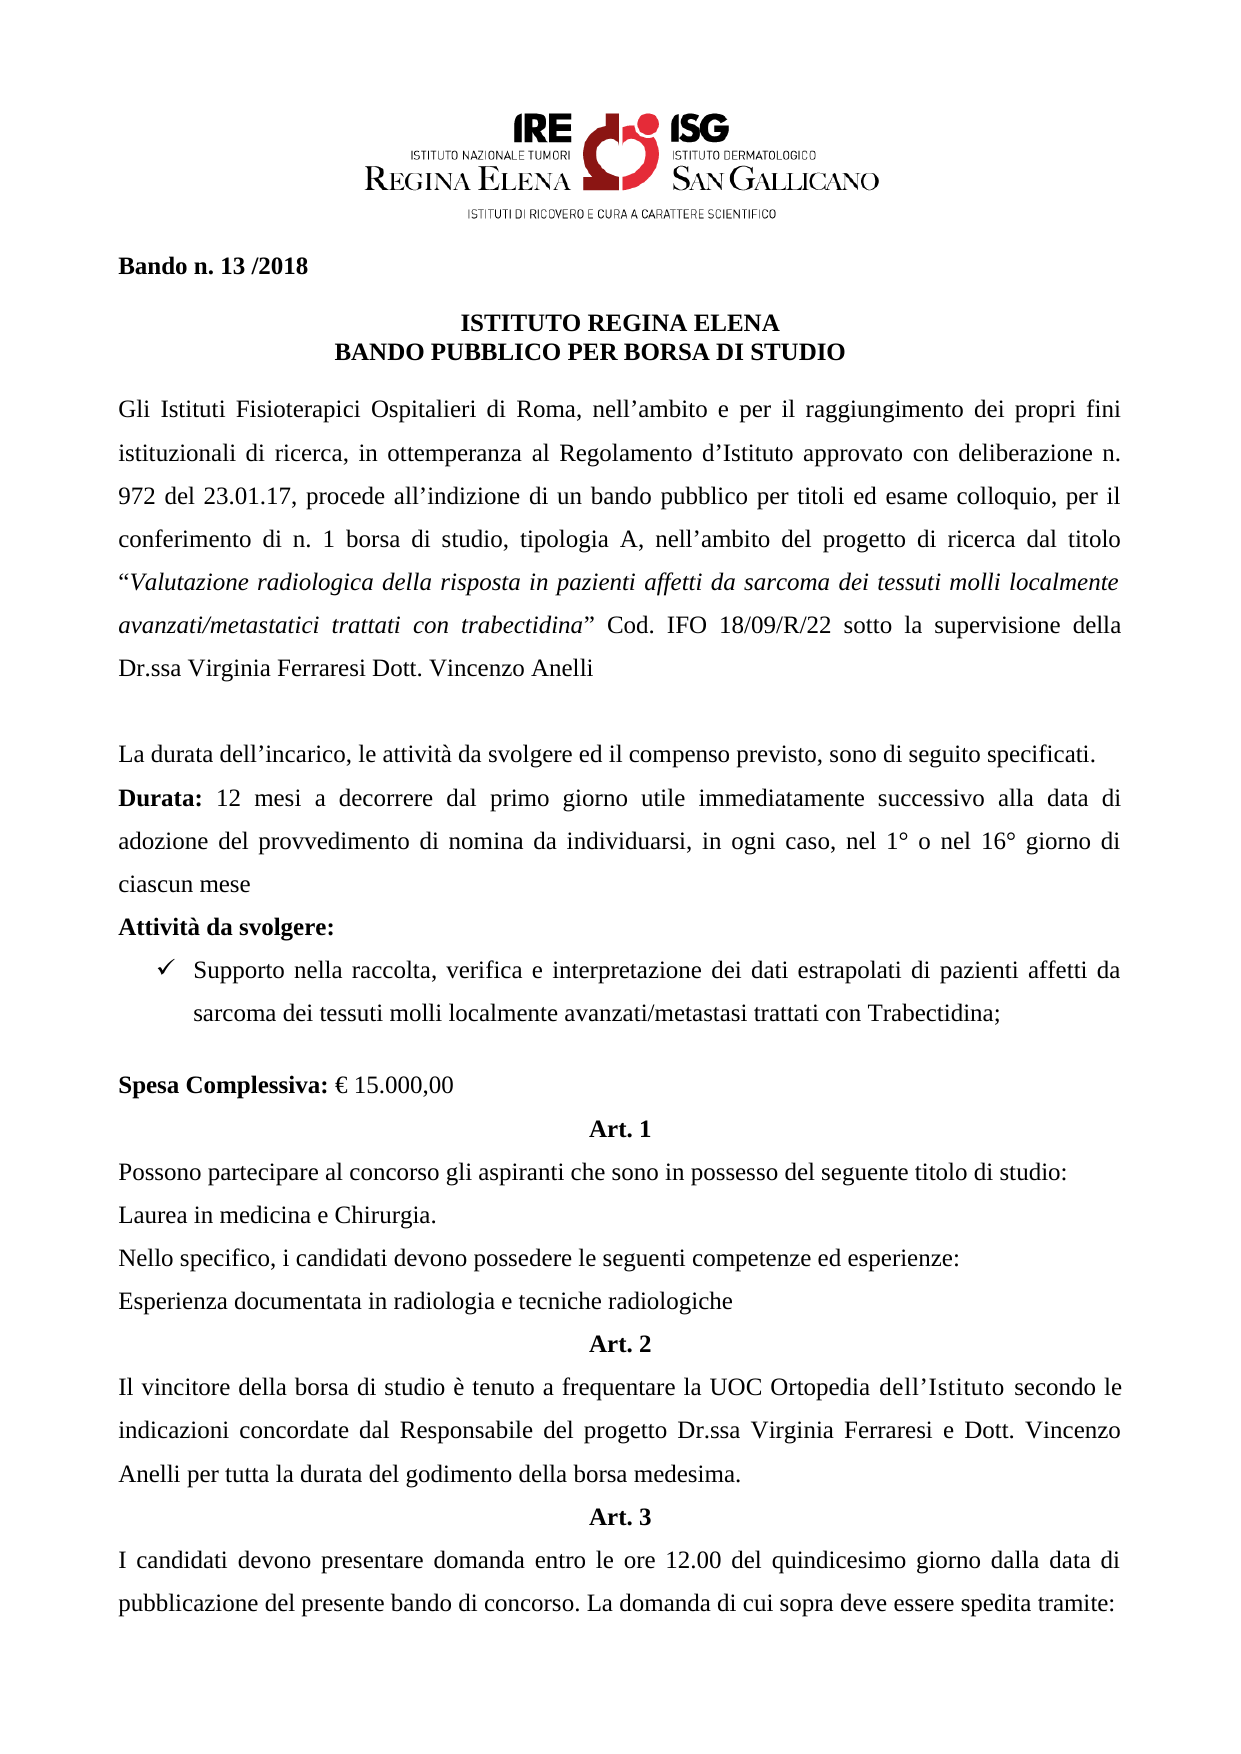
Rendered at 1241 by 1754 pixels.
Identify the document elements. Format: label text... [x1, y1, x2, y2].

text Art. 3 [118, 1502, 1122, 1531]
text Spesa Complessiva: € 15.000,00 [118, 1071, 1122, 1099]
picture [118, 73, 1123, 251]
text Possono partecipare al concorso gli aspiranti che sono in possesso del seguente titolo di studio: [118, 1157, 1122, 1186]
text Nello specifico, i candidati devono possedere le seguenti competenze ed esperienze: [118, 1243, 1122, 1272]
text Attività da svolgere: [118, 912, 1122, 941]
text Art. 2 [118, 1329, 1122, 1358]
text Durata: 12 mesi a decorrere dal primo giorno utile immediatamente successivo alla data di adozione del provvedimento di nomina da individuarsi, in ogni caso, nel 1° o nel 16° giorno di ciascun mese [118, 783, 1122, 898]
text Gli Istituti Fisioterapici Ospitalieri di Roma, nell’ambito e per il raggiungimento dei propri fini istituzionali di ricerca, in ottemperanza al Regolamento d’Istituto approvato con deliberazione n. 972 del 23.01.17, procede all’indizione di un bando pubblico per titoli ed esame colloquio, per il conferimento di n. 1 borsa di studio, tipologia A, nell’ambito del progetto di ricerca dal titolo “Valutazione radiologica della risposta in pazienti affetti da sarcoma dei tessuti molli localmente avanzati/metastatici trattati con trabectidina” Cod. IFO 18/09/R/22 sotto la supervisione della Dr.ssa Virginia Ferraresi Dott. Vincenzo Anelli [118, 394, 1122, 682]
text I candidati devono presentare domanda entro le ore 12.00 del quindicesimo giorno dalla data di pubblicazione del presente bando di concorso. La domanda di cui sopra deve essere spedita tramite: [118, 1545, 1122, 1617]
subtitle BANDO PUBBLICO PER BORSA DI STUDIO [118, 337, 1062, 366]
subtitle Bando n. 13 /2018 [118, 251, 1062, 279]
list Supporto nella raccolta, verifica e interpretazione dei dati estrapolati di pazienti affetti da sarcoma dei tessuti molli localmente avanzati/metastasi trattati con Trabectidina; [156, 955, 1122, 1027]
text Il vincitore della borsa di studio è tenuto a frequentare la UOC Ortopedia dell’Istituto secondo le indicazioni concordate dal Responsabile del progetto Dr.ssa Virginia Ferraresi e Dott. Vincenzo Anelli per tutta la durata del godimento della borsa medesima. [118, 1372, 1122, 1487]
text Laurea in medicina e Chirurgia. [29, 1200, 1122, 1229]
text Esperienza documentata in radiologia e tecniche radiologiche [118, 1286, 1122, 1315]
text La durata dell’incarico, le attività da svolgere ed il compenso previsto, sono di seguito specificati. [118, 739, 1122, 768]
text ISTITUTO REGINA ELENA [118, 308, 1122, 337]
subtitle Art. 1 [118, 1114, 1122, 1142]
